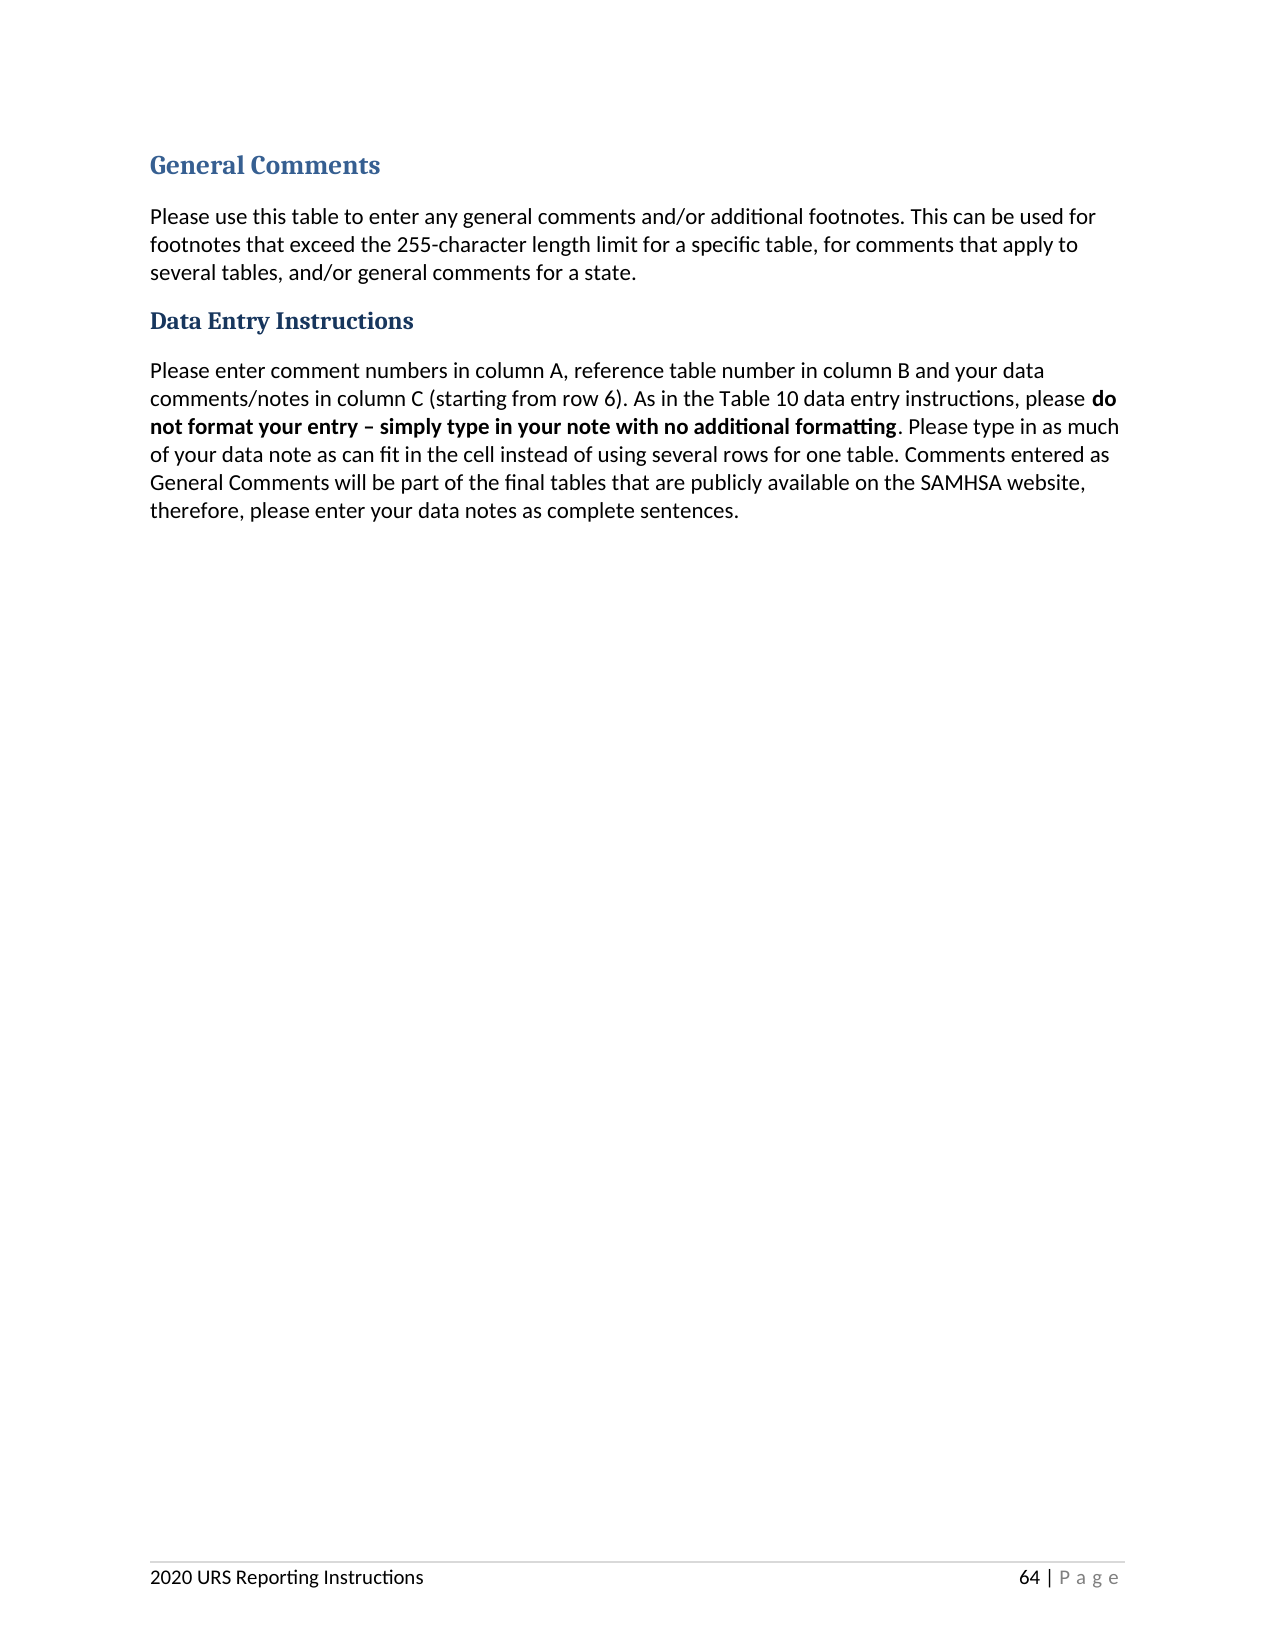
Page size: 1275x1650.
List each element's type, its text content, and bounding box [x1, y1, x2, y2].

text Please enter comment numbers in column A, reference table number in column B and your data comments/notes in column C (starting from row 6). As in the Table 10 data entry instructions, please do not format your entry – simply type in your note with no additional formatting. Please type in as much of your data note as can fit in the cell instead of using several rows for one table. Comments entered as General Comments will be part of the final tables that are publicly available on the SAMHSA website, therefore, please enter your data notes as complete sentences. [150, 356, 1125, 524]
text Please use this table to enter any general comments and/or additional footnotes. This can be used for footnotes that exceed the 255-character length limit for a specific table, for comments that apply to several tables, and/or general comments for a state. [150, 202, 1125, 286]
subtitle General Comments [150, 150, 1125, 181]
subtitle Data Entry Instructions [150, 307, 1125, 336]
